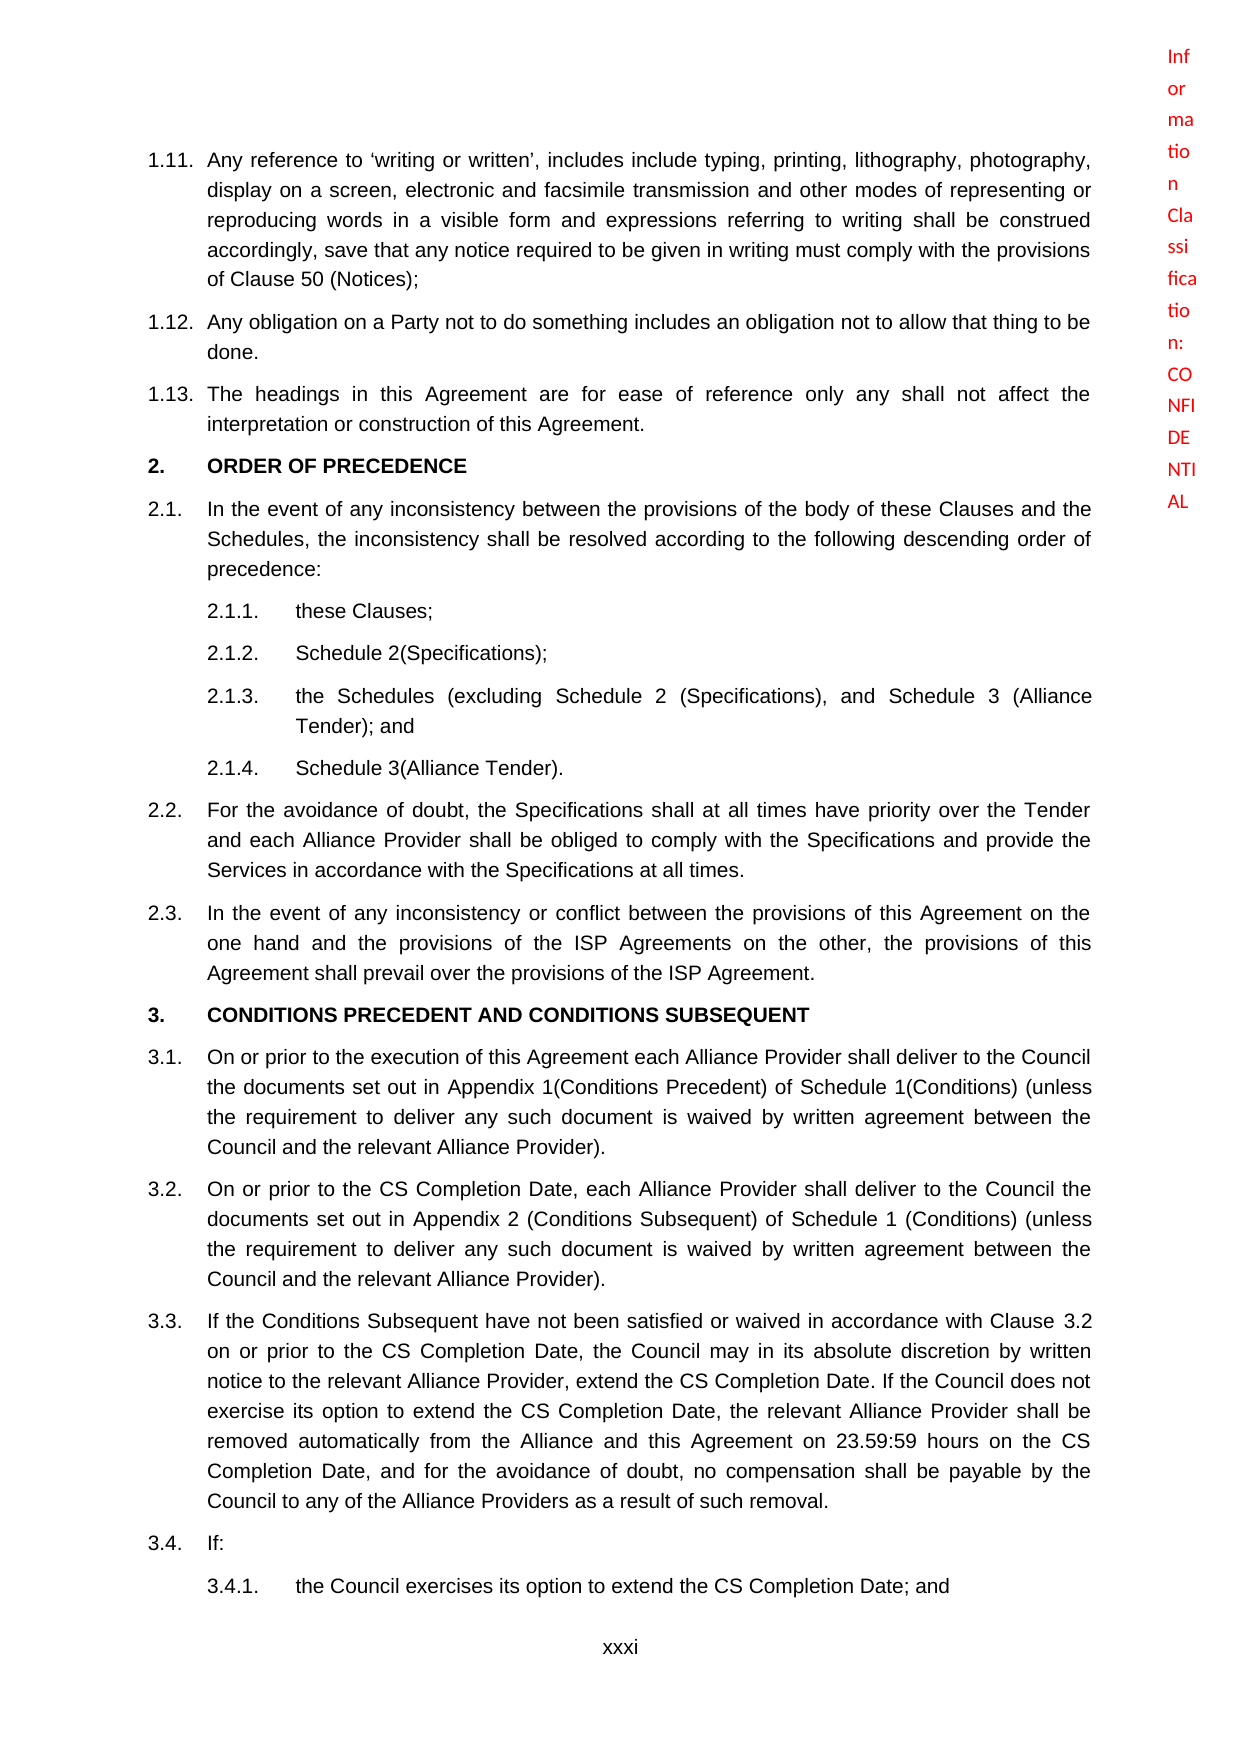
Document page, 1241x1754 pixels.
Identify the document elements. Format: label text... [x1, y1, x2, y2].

subtitle the Schedules (excluding Schedule 2 (Specifications), and Schedule 3 (Alliance Tender); and [207, 684, 1092, 737]
subtitle Schedule 2(Specifications); [207, 641, 1092, 665]
subtitle In the event of any inconsistency or conflict between the provisions of this Agreement on the one hand and the provisions of the ISP Agreements on the other, the provisions of this Agreement shall prevail over the provisions of the ISP Agreement. [148, 901, 1092, 984]
subtitle For the avoidance of doubt, the Specifications shall at all times have priority over the Tender and each Alliance Provider shall be obliged to comply with the Specifications and provide the Services in accordance with the Specifications at all times. [148, 798, 1092, 882]
subtitle the Council exercises its option to extend the CS Completion Date; and [207, 1573, 1092, 1597]
subtitle CONDITIONS PRECEDENT AND CONDITIONS SUBSEQUENT [148, 1003, 1092, 1027]
subtitle ORDER OF PRECEDENCE [148, 454, 1092, 478]
subtitle On or prior to the execution of this Agreement each Alliance Provider shall deliver to the Council the documents set out in Appendix 1(Conditions Precedent) of Schedule 1(Conditions) (unless the requirement to deliver any such document is waived by written agreement between the Council and the relevant Alliance Provider). [148, 1045, 1092, 1159]
subtitle Schedule 3(Alliance Tender). [207, 756, 1092, 780]
subtitle these Clauses; [207, 599, 1092, 623]
subtitle Any reference to ‘writing or written’, includes include typing, printing, lithography, photography, display on a screen, electronic and facsimile transmission and other modes of representing or reproducing words in a visible form and expressions referring to writing shall be construed accordingly, save that any notice required to be given in writing must comply with the provisions of Clause 50 (Notices); [148, 148, 1092, 291]
subtitle If the Conditions Subsequent have not been satisfied or waived in accordance with Clause 3.2 on or prior to the CS Completion Date, the Council may in its absolute discretion by written notice to the relevant Alliance Provider, extend the CS Completion Date. If the Council does not exercise its option to extend the CS Completion Date, the relevant Alliance Provider shall be removed automatically from the Alliance and this Agreement on 23.59:59 hours on the CS Completion Date, and for the avoidance of doubt, no compensation shall be payable by the Council to any of the Alliance Providers as a result of such removal. [148, 1309, 1092, 1513]
subtitle In the event of any inconsistency between the provisions of the body of these Clauses and the Schedules, the inconsistency shall be resolved according to the following descending order of precedence: [148, 497, 1092, 580]
subtitle If: [148, 1531, 1092, 1555]
subtitle Any obligation on a Party not to do something includes an obligation not to allow that thing to be done. [148, 310, 1092, 363]
subtitle On or prior to the CS Completion Date, each Alliance Provider shall deliver to the Council the documents set out in Appendix 2 (Conditions Subsequent) of Schedule 1 (Conditions) (unless the requirement to deliver any such document is waived by written agreement between the Council and the relevant Alliance Provider). [148, 1177, 1092, 1291]
subtitle The headings in this Agreement are for ease of reference only any shall not affect the interpretation or construction of this Agreement. [148, 382, 1092, 436]
